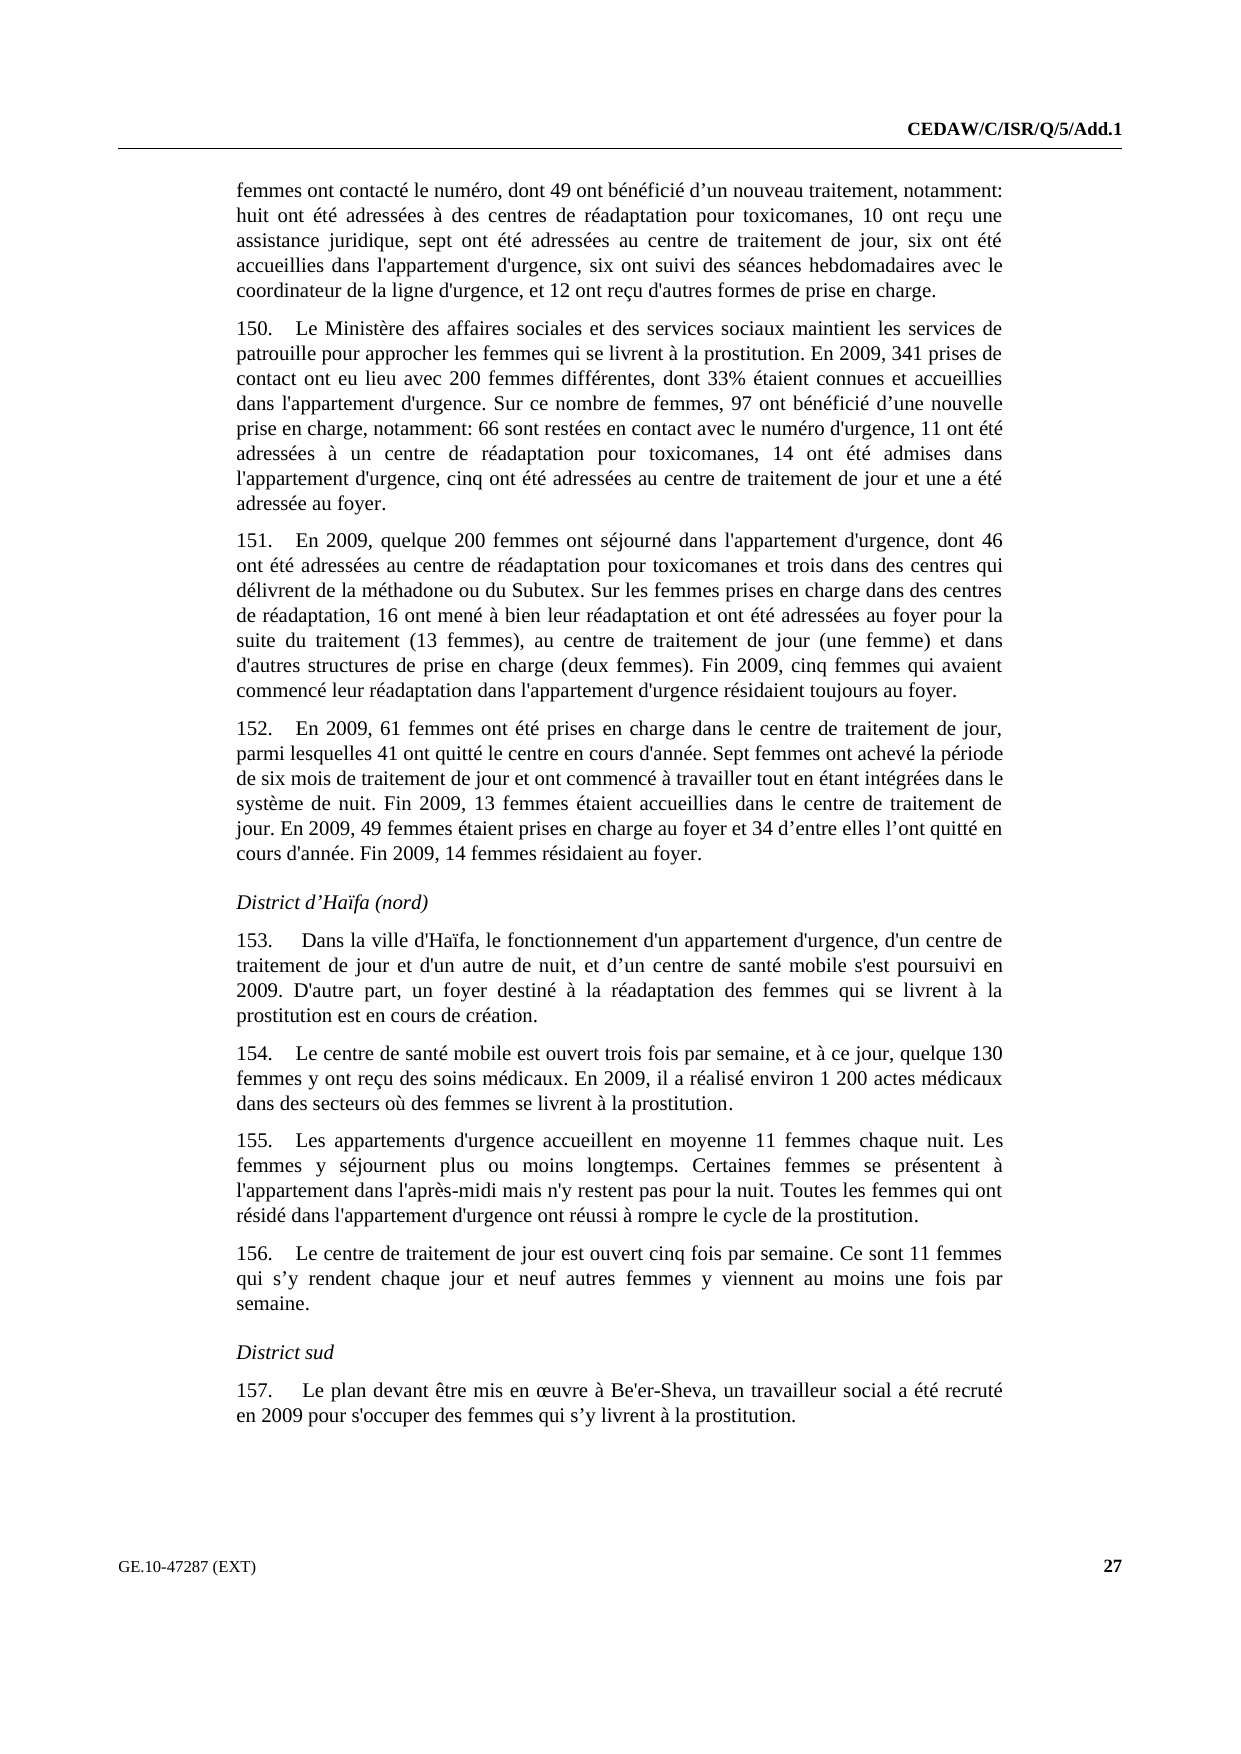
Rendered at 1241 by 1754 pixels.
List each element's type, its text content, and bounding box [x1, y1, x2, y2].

text 153. Dans la ville d'Haïfa, le fonctionnement d'un appartement d'urgence, d'un centre de traitement de jour et d'un autre de nuit, et d’un centre de santé mobile s'est poursuivi en 2009. D'autre part, un foyer destiné à la réadaptation des femmes qui se livrent à la prostitution est en cours de création. [236, 927, 1004, 1027]
text 152. En 2009, 61 femmes ont été prises en charge dans le centre de traitement de jour, parmi lesquelles 41 ont quitté le centre en cours d'année. Sept femmes ont achevé la période de six mois de traitement de jour et ont commencé à travailler tout en étant intégrées dans le système de nuit. Fin 2009, 13 femmes étaient accueillies dans le centre de traitement de jour. En 2009, 49 femmes étaient prises en charge au foyer et 34 d’entre elles l’ont quitté en cours d'année. Fin 2009, 14 femmes résidaient au foyer. [236, 715, 1004, 865]
text 154. Le centre de santé mobile est ouvert trois fois par semaine, et à ce jour, quelque 130 femmes y ont reçu des soins médicaux. En 2009, il a réalisé environ 1 200 actes médicaux dans des secteurs où des femmes se livrent à la prostitution. [236, 1040, 1004, 1115]
text 155. Les appartements d'urgence accueillent en moyenne 11 femmes chaque nuit. Les femmes y séjournent plus ou moins longtemps. Certaines femmes se présentent à l'appartement dans l'après-midi mais n'y restent pas pour les femmes qui ont résidé dans l'appartement d'urgence ont réussi à rompre le cycle de la prostitution. [236, 1127, 1004, 1227]
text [236, 177, 1004, 302]
text 157. Le plan devant être mis en œuvre à Be'er-Sheva, un travailleur social a été recruté en 2009 pour s'occuper des femmes qui s’y livrent à la prostitution. [236, 1377, 1004, 1427]
text 151. En 2009, quelque 200 femmes ont séjourné dans l'appartement d'urgence, dont 46 ont été adressées au centre de réadaptation pour toxicomanes et trois dans des centres qui délivrent de la méthadone ou du Subutex. Sur les femmes prises en charge dans des centres de réadaptation, 16 ont mené à bien leur réadaptation et ont été adressées au foyer pour la suite du traitement (13 femmes), au centre de traitement de jour (une femme) et dans d'autres structures de prise en charge (deux femmes). Fin 2009, cinq femmes qui avaient commencé leur réadaptation dans l'appartement d'urgence résidaient toujours au foyer. [236, 527, 1004, 702]
text 156. Le centre de traitement de jour est ouvert cinq fois par semaine. Ce sont 11 femmes qui s’y rendent chaque jour et neuf autres femmes y viennent au moins une fois par semaine. [236, 1240, 1004, 1315]
text District sud [118, 1340, 1004, 1365]
text 150. Le Ministère des affaires sociales et des services sociaux maintient les services de patrouille pour approcher les femmes qui se livrent à 2009, 341 prises de contact ont eu lieu avec 200 femmes différentes, dont 33% étaient connues et accueillies dans l'appartement d'urgence. Sur ce nombre de femmes, 97 ont bénéficié d’une nouvelle prise en charge, notamment: 66 sont restées en contact avec le numéro d'urgence, 11 ont été adressées à un centre de réadaptation pour toxicomanes, 14 ont été admises dans l'appartement d'urgence, cinq ont été adressées au centre de traitement de jour et une a été adressée au foyer. [236, 315, 1004, 515]
text District d’Haïfa (nord) [118, 890, 1004, 915]
